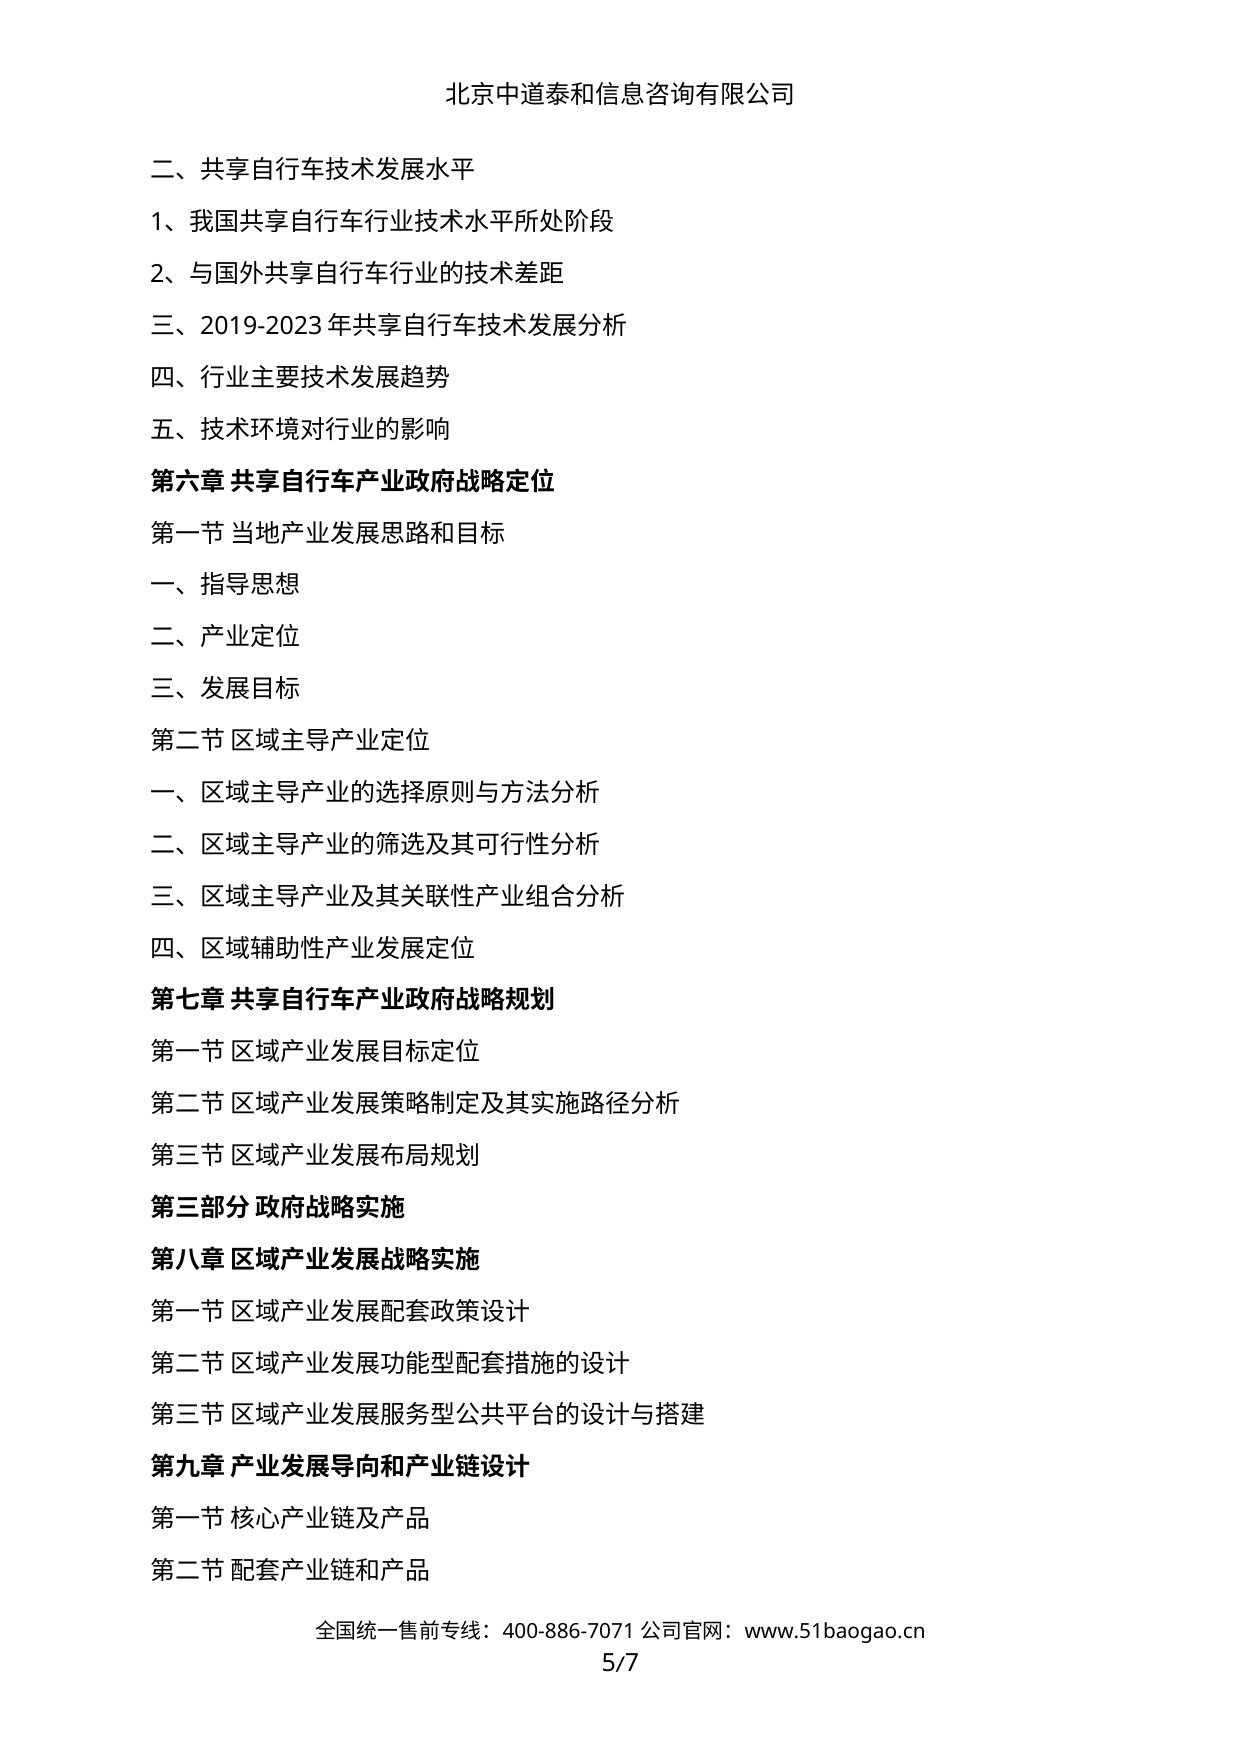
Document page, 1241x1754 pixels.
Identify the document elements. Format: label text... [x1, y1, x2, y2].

text 第六章 共享自行车产业政府战略定位 [150, 461, 1090, 497]
text 第一节 区域产业发展配套政策设计 [150, 1291, 1090, 1327]
text 第一节 当地产业发展思路和目标 [150, 513, 1090, 549]
text 第三节 区域产业发展布局规划 [150, 1136, 1090, 1172]
text 二、区域主导产业的筛选及其可行性分析 [150, 824, 1090, 861]
text 一、区域主导产业的选择原则与方法分析 [150, 772, 1090, 809]
text 第一节 区域产业发展目标定位 [150, 1032, 1090, 1068]
text 三、发展目标 [150, 669, 1090, 705]
text 第二节 区域产业发展功能型配套措施的设计 [150, 1343, 1090, 1379]
text 四、区域辅助性产业发展定位 [150, 928, 1090, 964]
text 第二节 区域产业发展策略制定及其实施路径分析 [150, 1084, 1090, 1120]
text 五、技术环境对行业的影响 [150, 409, 1090, 446]
text 第七章 共享自行车产业政府战略规划 [150, 980, 1090, 1016]
text 第九章 产业发展导向和产业链设计 [150, 1447, 1090, 1483]
text 第八章 区域产业发展战略实施 [150, 1239, 1090, 1276]
text 1、我国共享自行车行业技术水平所处阶段 [150, 202, 1090, 238]
text 二、产业定位 [150, 617, 1090, 653]
text 第二节 区域主导产业定位 [150, 721, 1090, 757]
text 三、区域主导产业及其关联性产业组合分析 [150, 876, 1090, 912]
text 第一节 核心产业链及产品 [150, 1499, 1090, 1535]
text 四、行业主要技术发展趋势 [150, 357, 1090, 394]
text 二、共享自行车技术发展水平 [150, 150, 1090, 186]
text 第三节 区域产业发展服务型公共平台的设计与搭建 [150, 1395, 1090, 1431]
text 第二节 配套产业链和产品 [150, 1551, 1090, 1587]
text 2、与国外共享自行车行业的技术差距 [150, 254, 1090, 290]
text 一、指导思想 [150, 565, 1090, 601]
text 三、2019-2023年共享自行车技术发展分析 [150, 306, 1090, 342]
text 第三部分 政府战略实施 [150, 1187, 1090, 1224]
